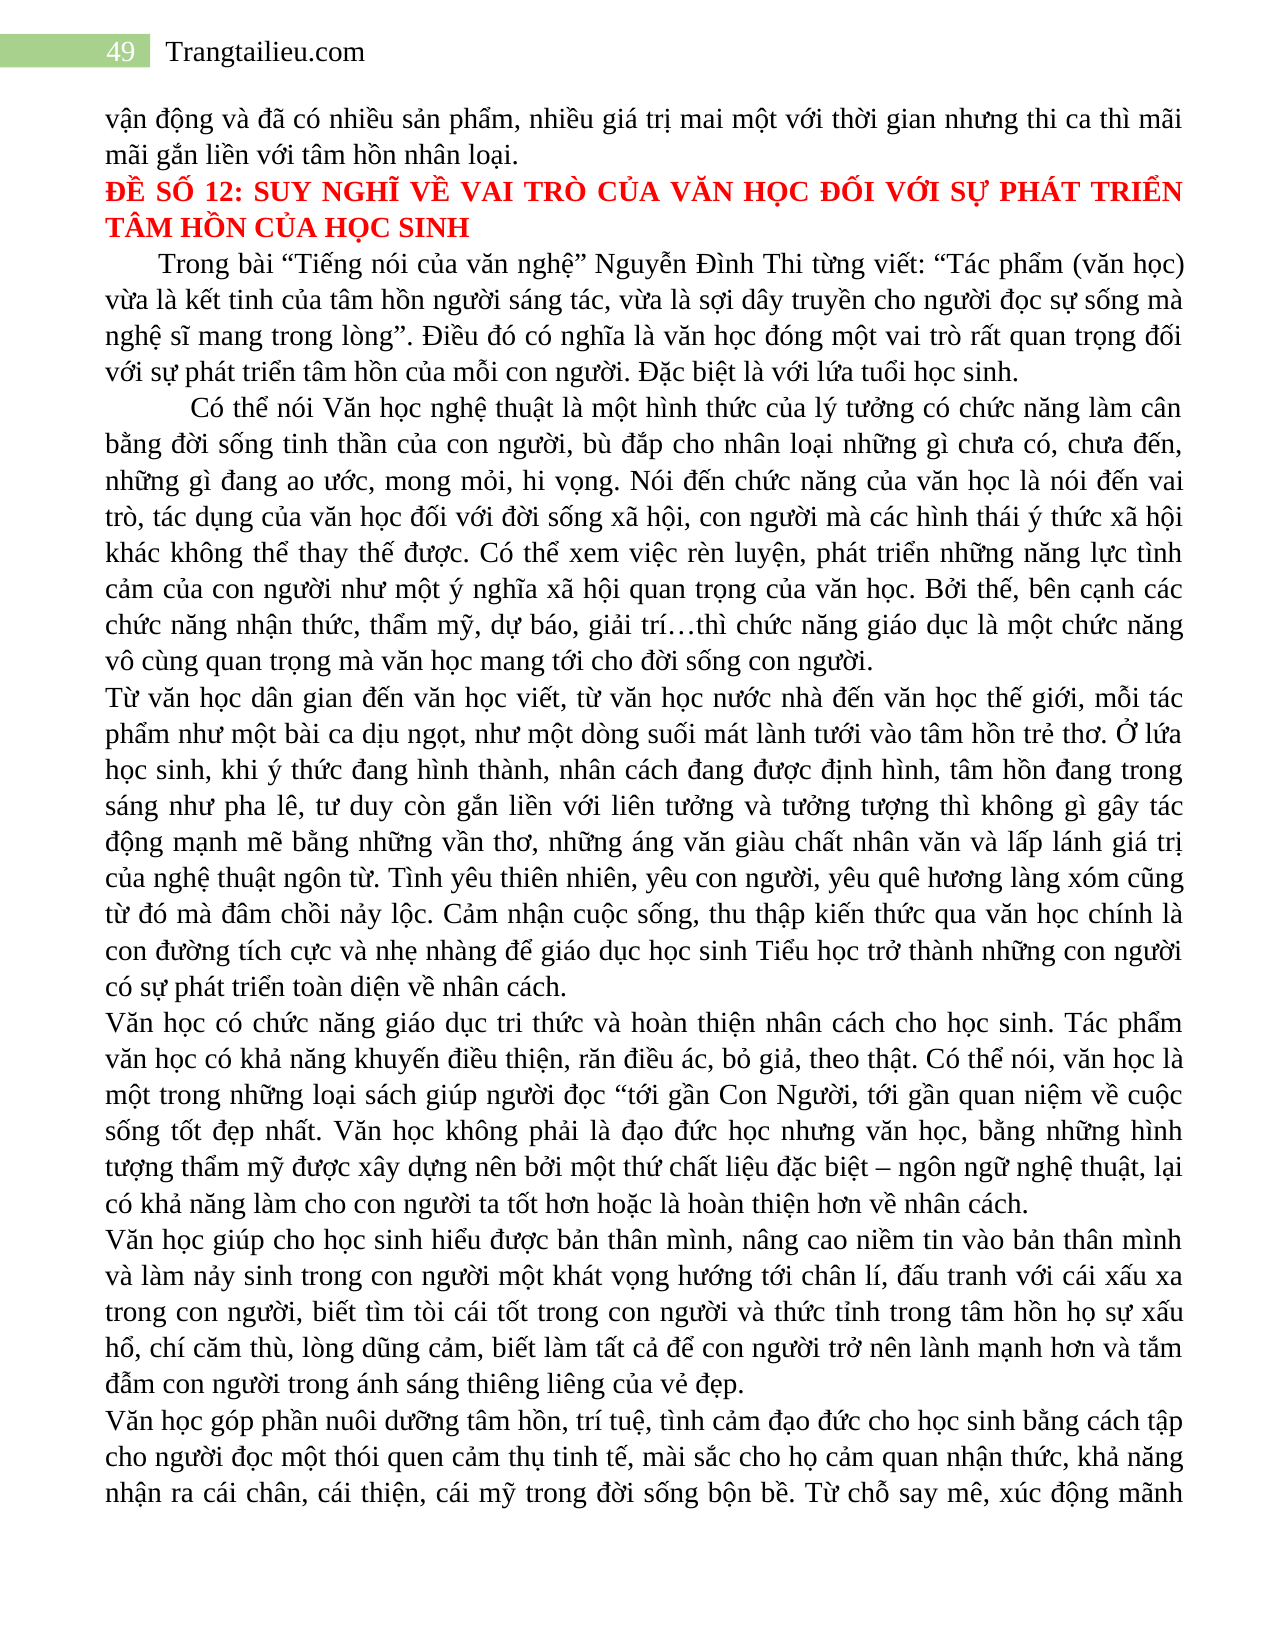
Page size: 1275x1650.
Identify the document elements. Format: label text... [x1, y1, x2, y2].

text Từ văn học dân gian đến văn học viết, từ văn học nước nhà đến văn học thế giới, mỗi tác phẩm như một bài ca dịu ngọt, như một dòng suối mát lành tưới vào tâm hồn trẻ thơ. Ở lứa học sinh, khi ý thức đang hình thành, nhân cách đang được định hình, tâm hồn đang trong sáng như pha lê, tư duy còn gắn liền với liên tưởng và tưởng tượng thì không gì gây tác động mạnh mẽ bằng những vần thơ, những áng văn giàu chất nhân văn và lấp lánh giá trị của nghệ thuật ngôn từ. Tình yêu thiên nhiên, yêu con người, yêu quê hương làng xóm cũng từ đó mà đâm chồi nảy lộc. Cảm nhận cuộc sống, thu thập kiến thức qua văn học chính là con đường tích cực và nhẹ nhàng để giáo dục học sinh Tiểu học trở thành những con người có sự phát triển toàn diện về nhân cách. [105, 680, 1185, 1002]
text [105, 1403, 1185, 1508]
text Trong bài “Tiếng nói của văn nghệ” Nguyễn Đình Thi từng viết: “Tác phẩm (văn học) vừa là kết tinh của tâm hồn người sáng tác, vừa là sợi dây truyền cho người đọc sự sống mà nghệ sĩ mang trong lòng”. Điều đó có nghĩa là văn học đóng một vai trò rất quan trọng đối với sự phát triển tâm hồn của mỗi con người. Đặc biệt là với lứa tuổi học sinh. [105, 246, 1185, 388]
text Văn học giúp cho học sinh hiểu được bản thân mình, nâng cao niềm tin vào bản thân mình và làm nảy sinh trong con người một khát vọng hướng tới chân lí, đấu tranh với cái xấu xa trong con người, biết tìm tòi cái tốt trong con người và thức tỉnh trong tâm hồn họ sự xấu hổ, chí căm thù, lòng dũng cảm, biết làm tất cả để con người trở nên lành mạnh hơn và tắm đẫm con người trong ánh sáng thiêng liêng của vẻ đẹp. [105, 1222, 1185, 1400]
text Văn học có chức năng giáo dục tri thức và hoàn thiện nhân cách cho học sinh. Tác phẩm văn học có khả năng khuyến điều thiện, răn điều ác, bỏ giả, theo thật. Có thể nói, văn học là một trong những loại sách giúp người đọc “tới gần Con Người, tới gần quan niệm về cuộc sống tốt đẹp nhất. Văn học không phải là đạo đức học nhưng văn học, bằng những hình tượng thẩm mỹ được xây dựng nên bởi một thứ chất liệu đặc biệt – ngôn ngữ nghệ thuật, lại có khả năng làm cho con người ta tốt hơn hoặc là hoàn thiện hơn về nhân cách. [105, 1005, 1185, 1219]
text ĐỀ SỐ 12: SUY NGHĨ VỀ VAI TRÒ CỦA VĂN HỌC ĐỐI VỚI SỰ PHÁT TRIỂN TÂM HỒN CỦA HỌC SINH [105, 174, 1185, 243]
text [105, 101, 1185, 171]
text Có thể nói Văn học nghệ thuật là một hình thức của lý tưởng có chức năng làm cân bằng đời sống tinh thần của con người, bù đắp cho nhân loại những gì chưa có, chưa đến, những gì đang ao ước, mong mỏi, hi vọng. Nói đến chức năng của văn học là nói đến vai trò, tác dụng của văn học đối với đời sống xã hội, con người mà các hình thái ý thức xã hội khác không thể thay thế được. Có thể xem việc rèn luyện, phát triển những năng lực tình cảm của con người như một ý nghĩa xã hội quan trọng của văn học. Bởi thế, bên cạnh các chức năng nhận thức, thẩm mỹ, dự báo, giải trí…thì chức năng giáo dục là một chức năng vô cùng quan trọng mà văn học mang tới cho đời sống con người. [105, 391, 1185, 677]
